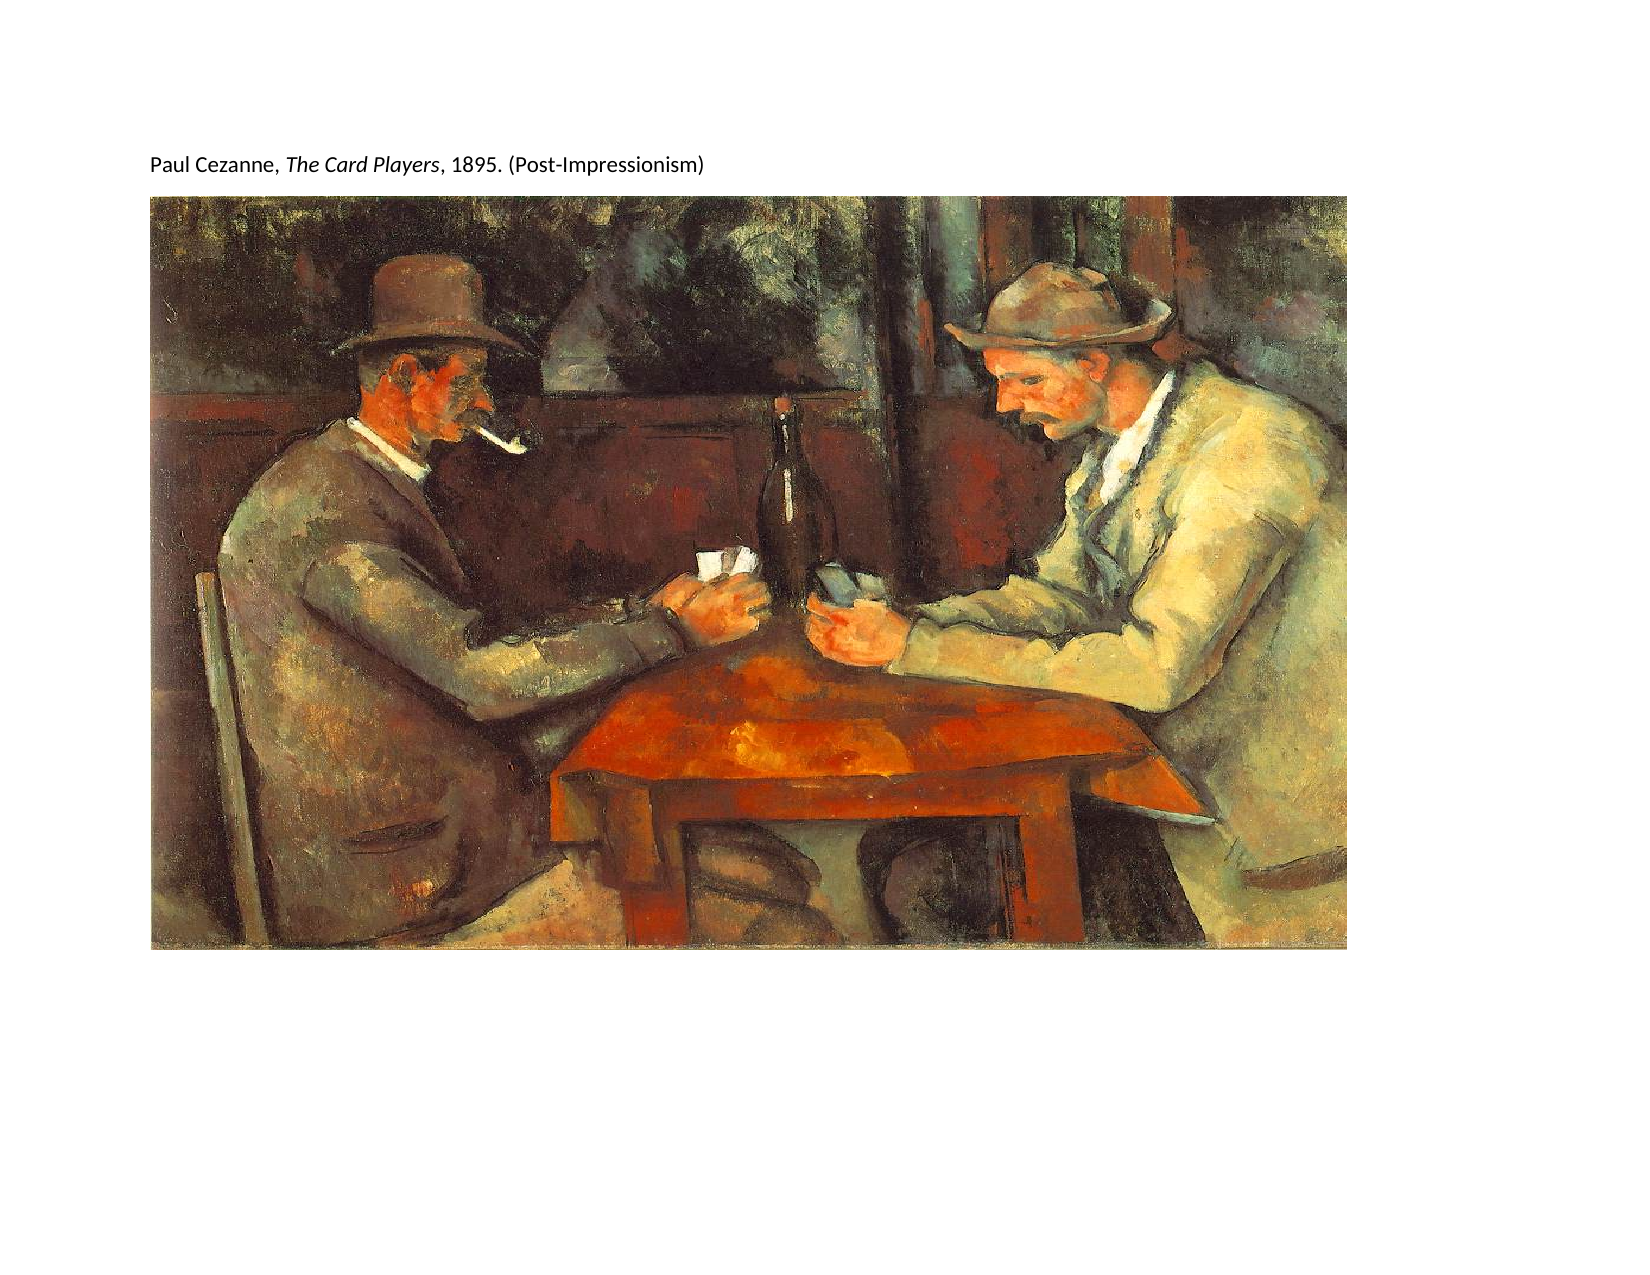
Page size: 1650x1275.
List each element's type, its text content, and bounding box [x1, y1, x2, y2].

text Paul Cezanne, The Card Players, 1895. (Post-Impressionism) [150, 150, 1500, 178]
picture [150, 196, 1347, 950]
